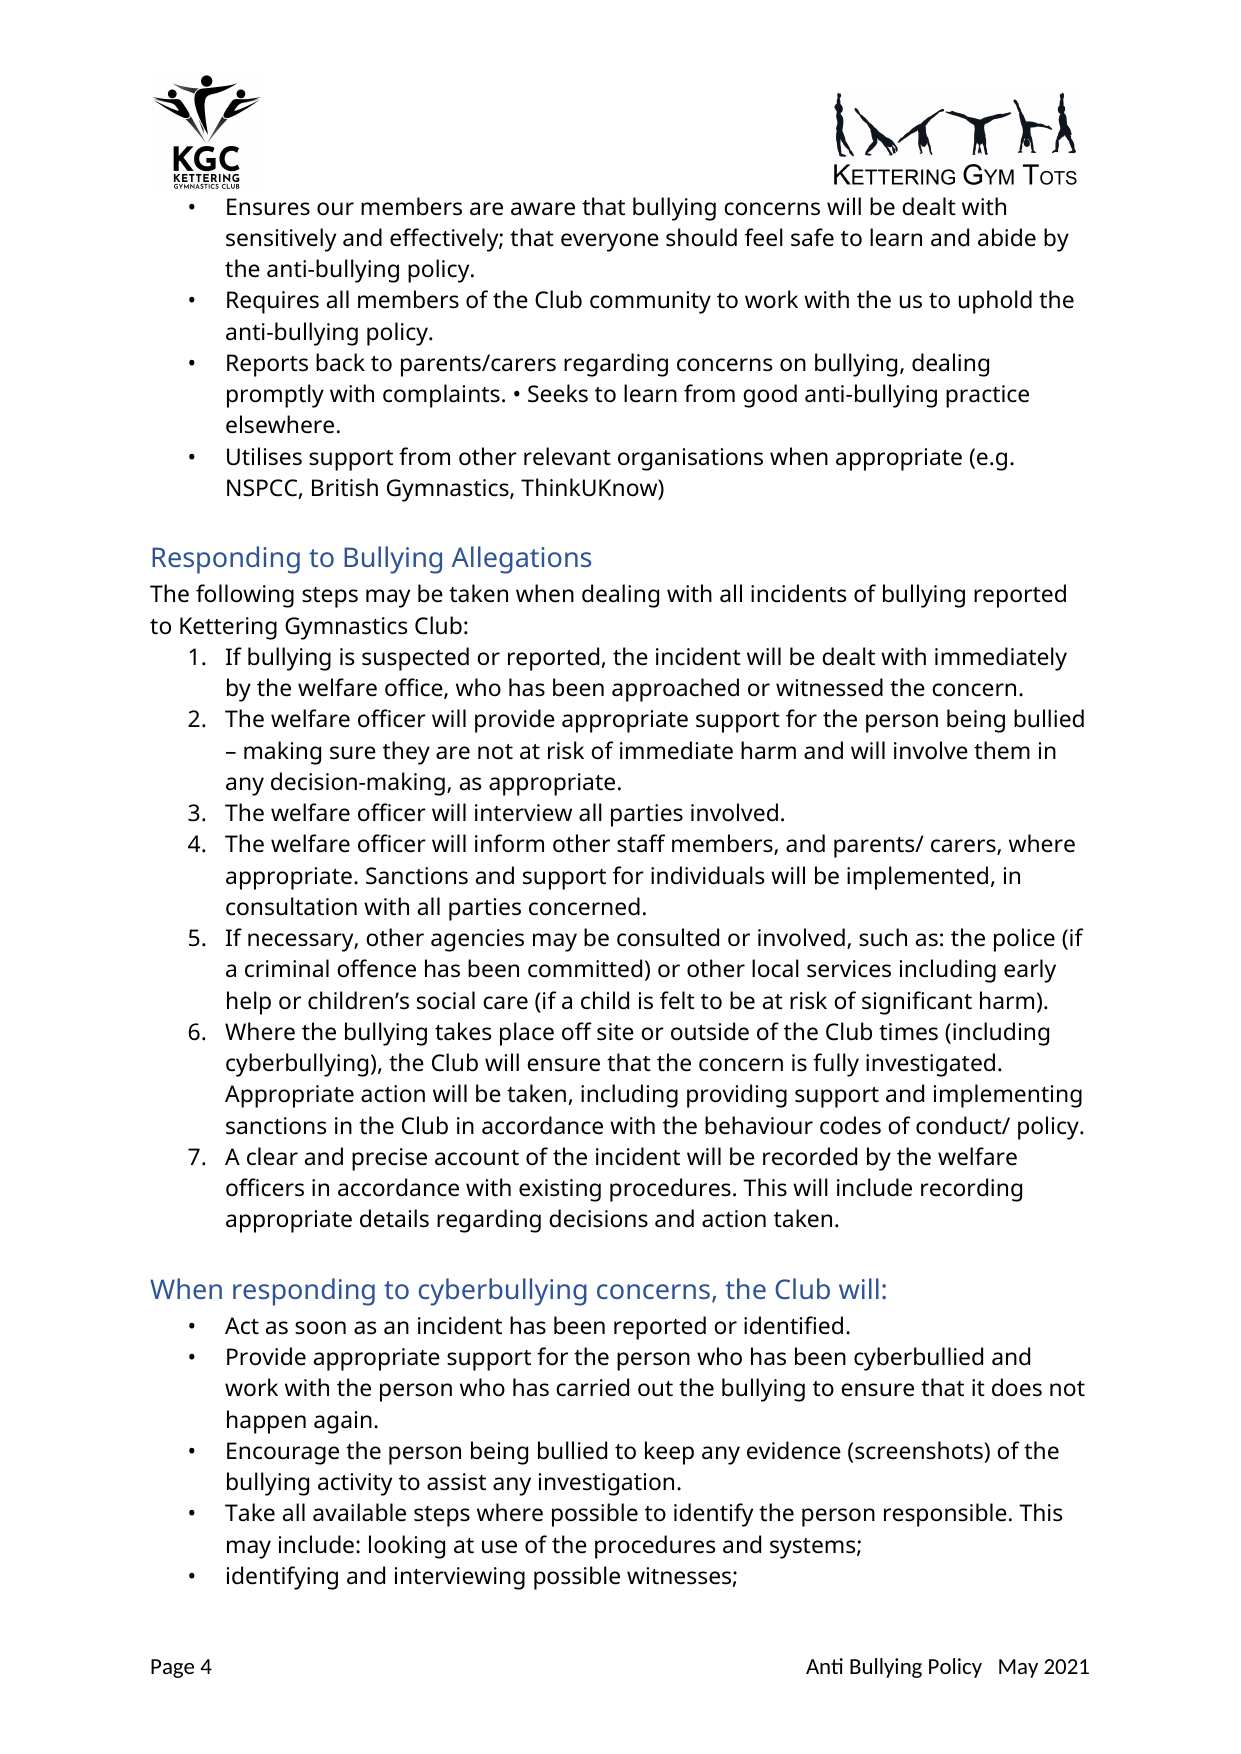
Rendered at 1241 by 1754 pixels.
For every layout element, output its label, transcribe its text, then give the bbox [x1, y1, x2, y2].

picture [150, 73, 264, 191]
text The following steps may be taken when dealing with all incidents of bullying reported to Kettering Gymnastics Club: [150, 578, 1090, 641]
list Encourage the person being bullied to keep any evidence (screenshots) of the bullying activity to assist any investigation. [187, 1435, 1090, 1497]
list The welfare officer will inform other staff members, and parents/ carers, where appropriate. Sanctions and support for individuals will be implemented, in consultation with all parties concerned. [187, 828, 1090, 922]
list Provide appropriate support for the person who has been cyberbullied and work with the person who has carried out the bullying to ensure that it does not happen again. [187, 1341, 1090, 1435]
list A clear and precise account of the incident will be recorded by the welfare officers in accordance with existing procedures. This will include recording appropriate details regarding decisions and action taken. [187, 1141, 1090, 1235]
list Reports back to parents/carers regarding concerns on bullying, dealing promptly with complaints. • Seeks to learn from good anti-bullying practice elsewhere. [187, 347, 1090, 441]
subtitle Responding to Bullying Allegations [150, 539, 1090, 576]
list Ensures our members are aware that bullying concerns will be dealt with sensitively and effectively; that everyone should feel safe to learn and abide by the anti-bullying policy. [187, 191, 1090, 284]
list Take all available steps where possible to identify the person responsible. This may include: looking at use of the procedures and systems; [187, 1497, 1090, 1560]
list Utilises support from other relevant organisations when appropriate (e.g. NSPCC, British Gymnastics, ThinkUKnow) [187, 441, 1090, 503]
picture [829, 89, 1083, 191]
list Where the bullying takes place off site or outside of the Club times (including cyberbullying), the Club will ensure that the concern is fully investigated. Appropriate action will be taken, including providing support and implementing sanctions in the Club in accordance with the behaviour codes of conduct/ policy. [187, 1016, 1090, 1141]
list Act as soon as an incident has been reported or identified. [187, 1310, 1090, 1341]
list The welfare officer will provide appropriate support for the person being bullied – making sure they are not at risk of immediate harm and will involve them in any decision-making, as appropriate. [187, 703, 1090, 797]
list identifying and interviewing possible witnesses; [187, 1560, 1090, 1591]
list If necessary, other agencies may be consulted or involved, such as: the police (if a criminal offence has been committed) or other local services including early help or children’s social care (if a child is felt to be at risk of significant harm). [187, 922, 1090, 1016]
list Requires all members of the Club community to work with the us to uphold the anti-bullying policy. [187, 284, 1090, 347]
list If bullying is suspected or reported, the incident will be dealt with immediately by the welfare office, who has been approached or witnessed the concern. [187, 641, 1090, 703]
subtitle When responding to cyberbullying concerns, the Club will: [150, 1270, 1090, 1307]
list The welfare officer will interview all parties involved. [187, 797, 1090, 828]
